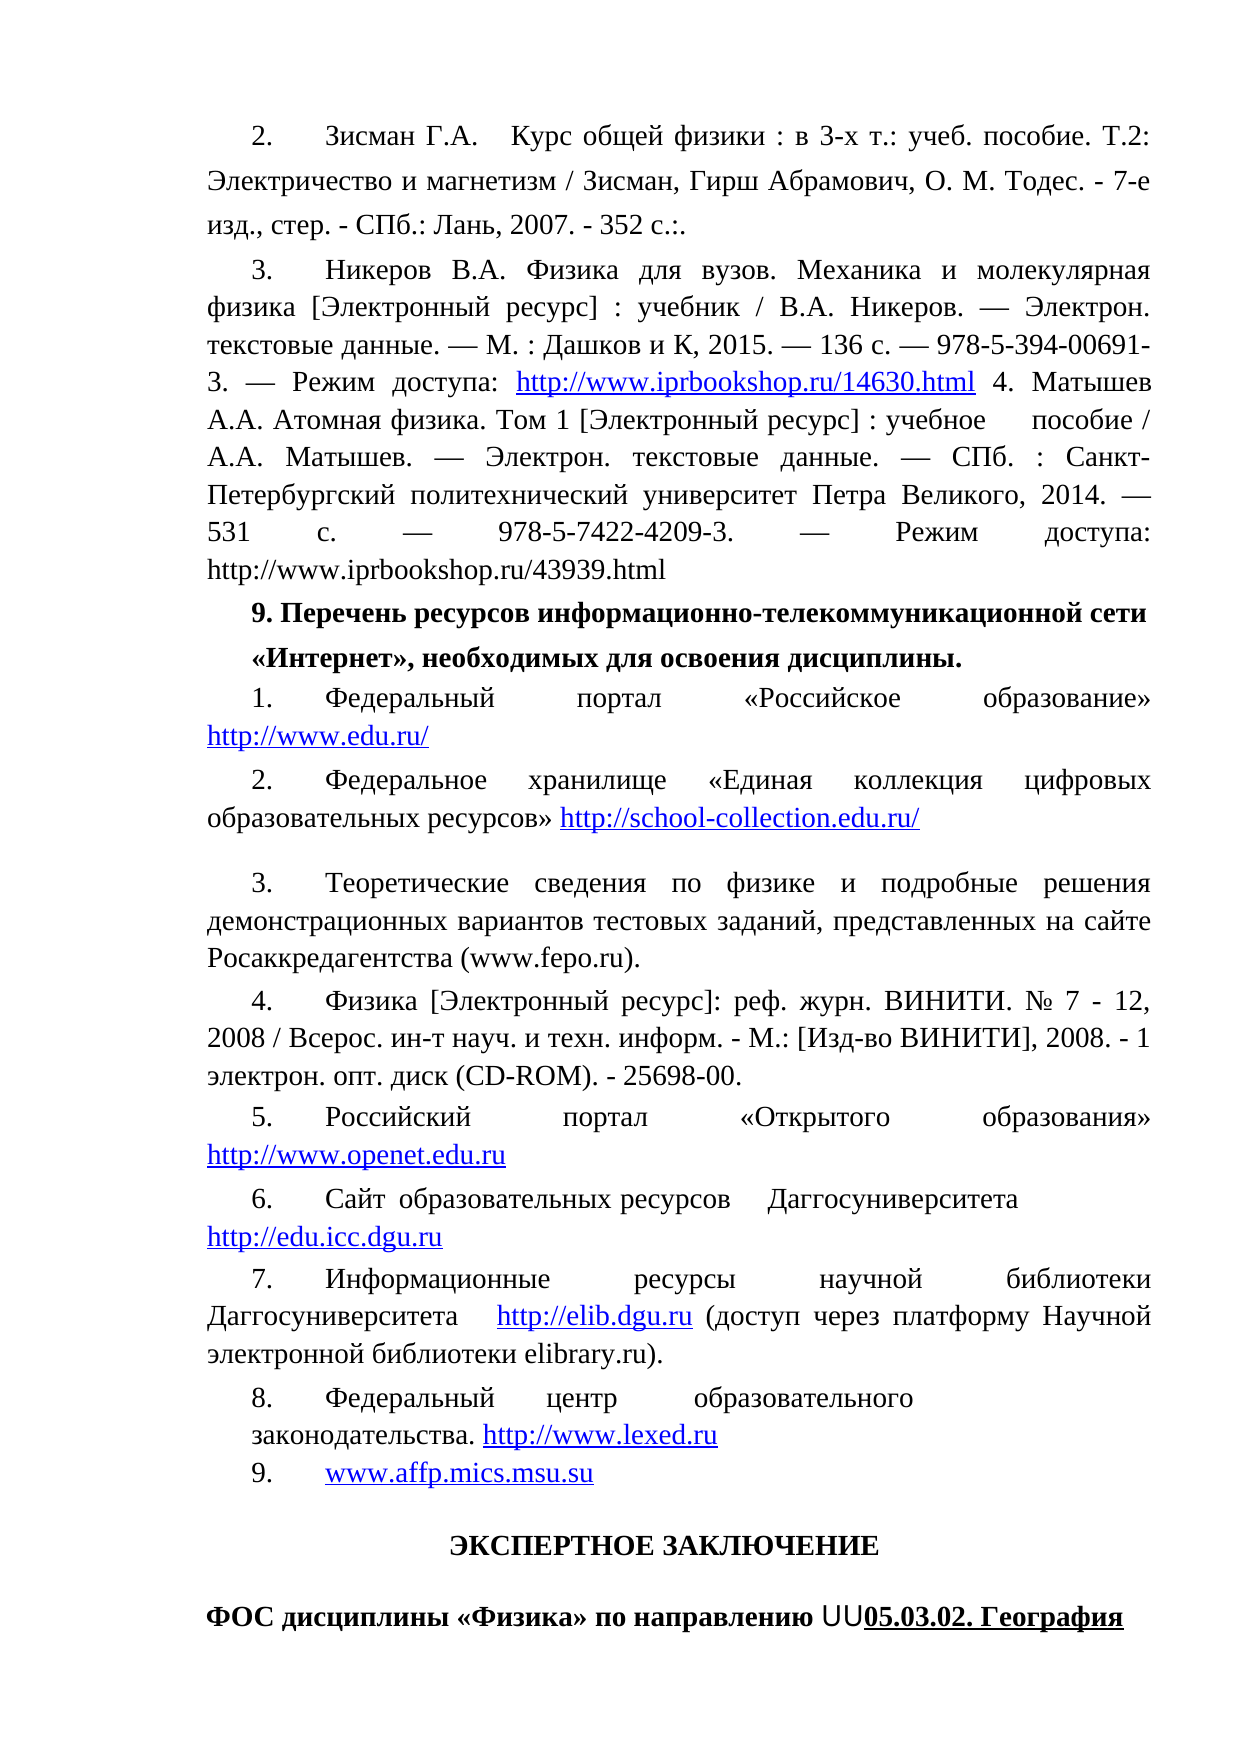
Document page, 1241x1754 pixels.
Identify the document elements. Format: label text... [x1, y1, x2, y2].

list Федеральное хранилище «Единая коллекция цифровых образовательных ресурсов» http://school-collection.edu.ru/ [207, 762, 1152, 833]
list Российский портал «Открытого образования» http://www.openet.edu.ru [207, 1099, 1152, 1171]
list Теоретические сведения по физике и подробные решения демонстрационных вариантов тестовых заданий, представленных на сайте Росаккредагентства (www.fepo.ru). [207, 865, 1152, 974]
list Физика [Электронный ресурс]: реф. журн. ВИНИТИ. № 7 - 12, 2008 / Всерос. ин-т науч. и техн. информ. - М.: [Изд-во ВИНИТИ], 2008. - 1 электрон. опт. диск (CD-ROM). - 25698-00. [207, 983, 1152, 1091]
text ФОС дисциплины «Физика» по направлению UU05.03.02. География [177, 1596, 1152, 1635]
list Федеральный центр образовательного законодательства. http://www.lexed.ru [207, 1380, 1152, 1451]
list Зисман Г.А. Курс общей физики : в 3-х т.: учеб. пособие. Т.2: Электричество и магнетизм / Зисман, Гирш Абрамович, О. М. Тодес. - 7-е изд., стер. - СПб.: Лань, 2007. - 352 с.:. [207, 118, 1152, 241]
text ЭКСПЕРТНОЕ ЗАКЛЮЧЕНИЕ [177, 1528, 1152, 1562]
list Никеров В.А. Физика для вузов. Механика и молекулярная физика [Электронный ресурс] : учебник / В.А. Никеров. — Электрон. текстовые данные. — М. : Дашков и К, 2015. — 136 c. — 978-5-394-00691-3. — Режим доступа: http://www.iprbookshop.ru/14630.html 4. Матышев А.А. Атомная физика. Том 1 [Электронный ресурс] : учебное пособие / А.А. Матышев. — Электрон. текстовые данные. — СПб. : Санкт-Петербургский политехнический университет Петра Великого, 2014. — 531 c. — 978-5-7422-4209-3. — Режим доступа: http://www.iprbookshop.ru/43939.html [207, 252, 1152, 585]
list Федеральный портал «Российское образование» http://www.edu.ru/ [207, 680, 1152, 751]
text 9. Перечень ресурсов информационно-телекоммуникационной сети [207, 595, 1152, 629]
list www.affp.mics.msu.su [207, 1455, 1152, 1488]
list Сайт образовательных ресурсов Даггосуниверситета http://edu.icc.dgu.ru [207, 1181, 1152, 1252]
text «Интернет», необходимых для освоения дисциплины. [207, 640, 1152, 673]
list Информационные ресурсы научной библиотеки Даггосуниверситета http://elib.dgu.ru (доступ через платформу Научной электронной библиотеки elibrary.ru). [207, 1261, 1152, 1369]
